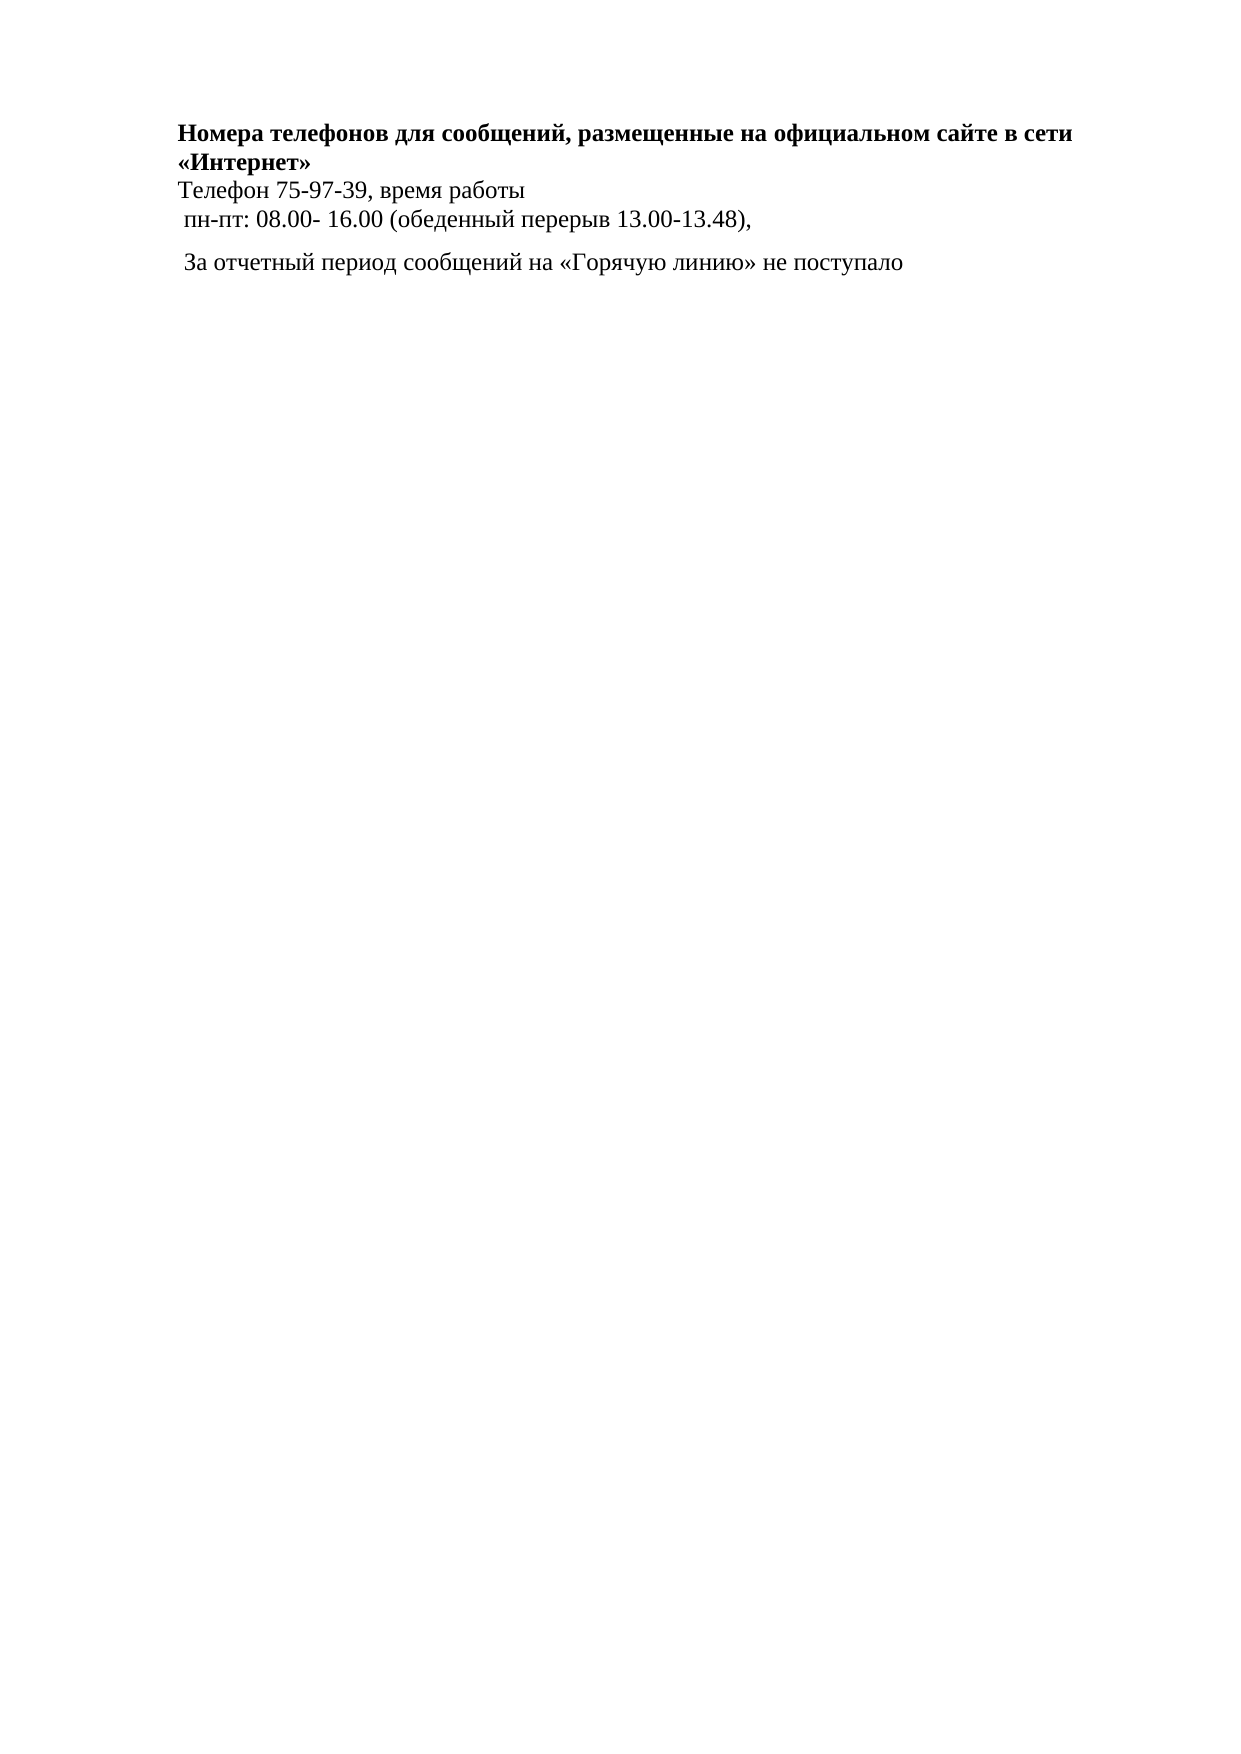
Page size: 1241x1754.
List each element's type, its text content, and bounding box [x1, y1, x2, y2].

text Телефон 75-97-39, время работы [177, 176, 1152, 204]
text пн-пт: 08.00- 16.00 (обеденный перерыв 13.00-13.48), [177, 204, 1152, 233]
text Номера телефонов для сообщений, размещенные на официальном сайте в сети «Интернет» [177, 118, 1152, 176]
text За отчетный период сообщений на «Горячую линию» не поступало [177, 247, 1152, 276]
